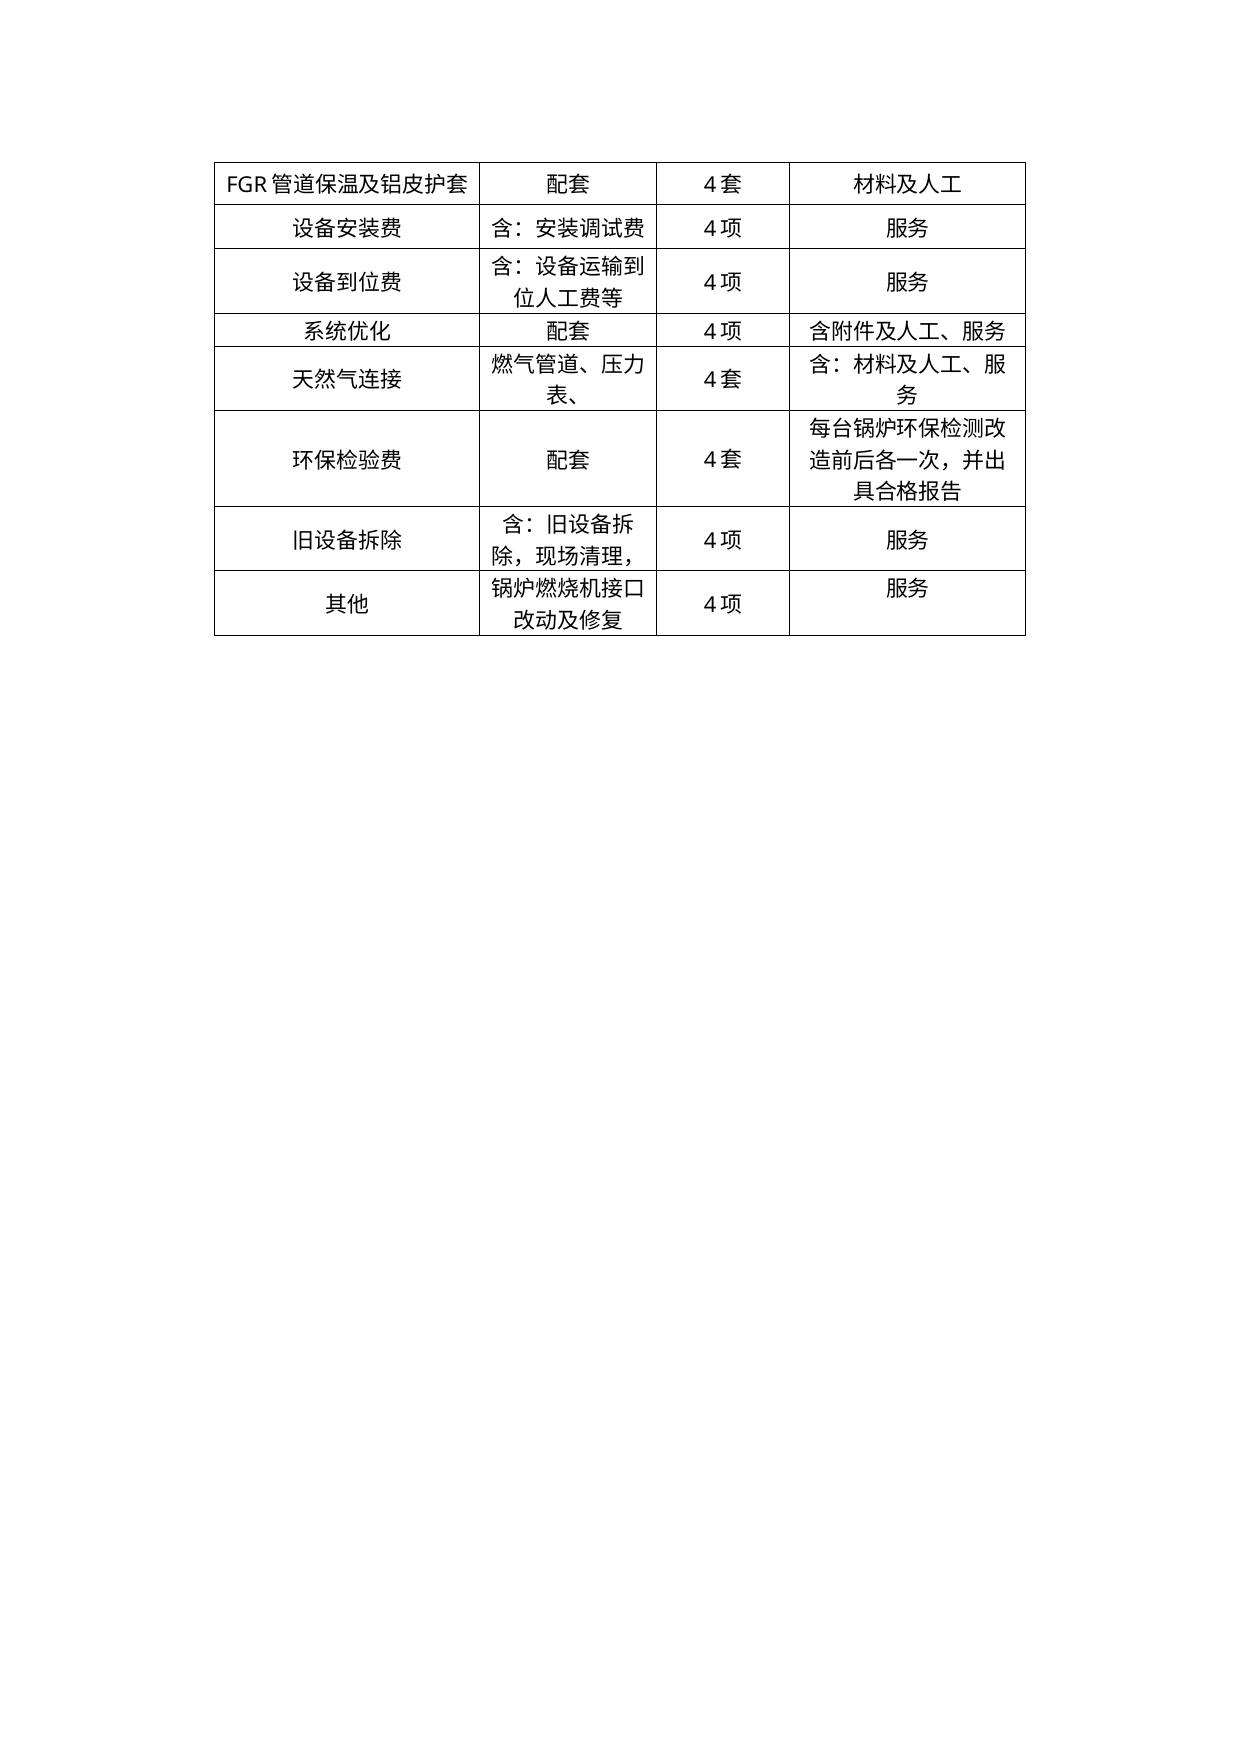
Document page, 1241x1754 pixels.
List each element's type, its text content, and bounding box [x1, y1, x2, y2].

table_cell 服务 [790, 249, 1025, 313]
table_cell 配套 [480, 163, 656, 203]
table_cell 燃气管道、压力表、 [480, 347, 656, 410]
table_cell 含：安装调试费 [480, 205, 656, 248]
table_cell 4项 [657, 205, 789, 248]
table_cell 4项 [657, 314, 789, 346]
table_cell 旧设备拆除 [215, 507, 479, 570]
table_cell 材料及人工 [790, 163, 1025, 203]
table_cell 设备到位费 [215, 249, 479, 313]
table_cell 含：材料及人工、服务 [790, 347, 1025, 410]
table_cell 每台锅炉环保检测改造前后各一次，并出具合格报告 [790, 411, 1025, 506]
table_cell 锅炉燃烧机接口改动及修复 [480, 571, 656, 635]
table_cell 含附件及人工、服务 [790, 314, 1025, 346]
table_cell 服务 [790, 205, 1025, 248]
table_cell 设备安装费 [215, 205, 479, 248]
table_cell FGR管道保温及铝皮护套 [215, 163, 479, 203]
table_cell 服务 [790, 507, 1025, 570]
table_cell 含：旧设备拆除，现场清理， [480, 507, 656, 570]
table_cell 服务 [790, 571, 1025, 635]
table_cell 4项 [657, 507, 789, 570]
table_cell 4套 [657, 347, 789, 410]
table_cell 系统优化 [215, 314, 479, 346]
table_cell 配套 [480, 314, 656, 346]
table_cell 其他 [215, 571, 479, 635]
table_cell 4项 [657, 249, 789, 313]
table_cell 天然气连接 [215, 347, 479, 410]
table_cell 含：设备运输到位人工费等 [480, 249, 656, 313]
table_cell 配套 [480, 411, 656, 506]
table_cell 4项 [657, 571, 789, 635]
table_cell 4套 [657, 411, 789, 506]
table_cell 4套 [657, 163, 789, 203]
table_cell 环保检验费 [215, 411, 479, 506]
